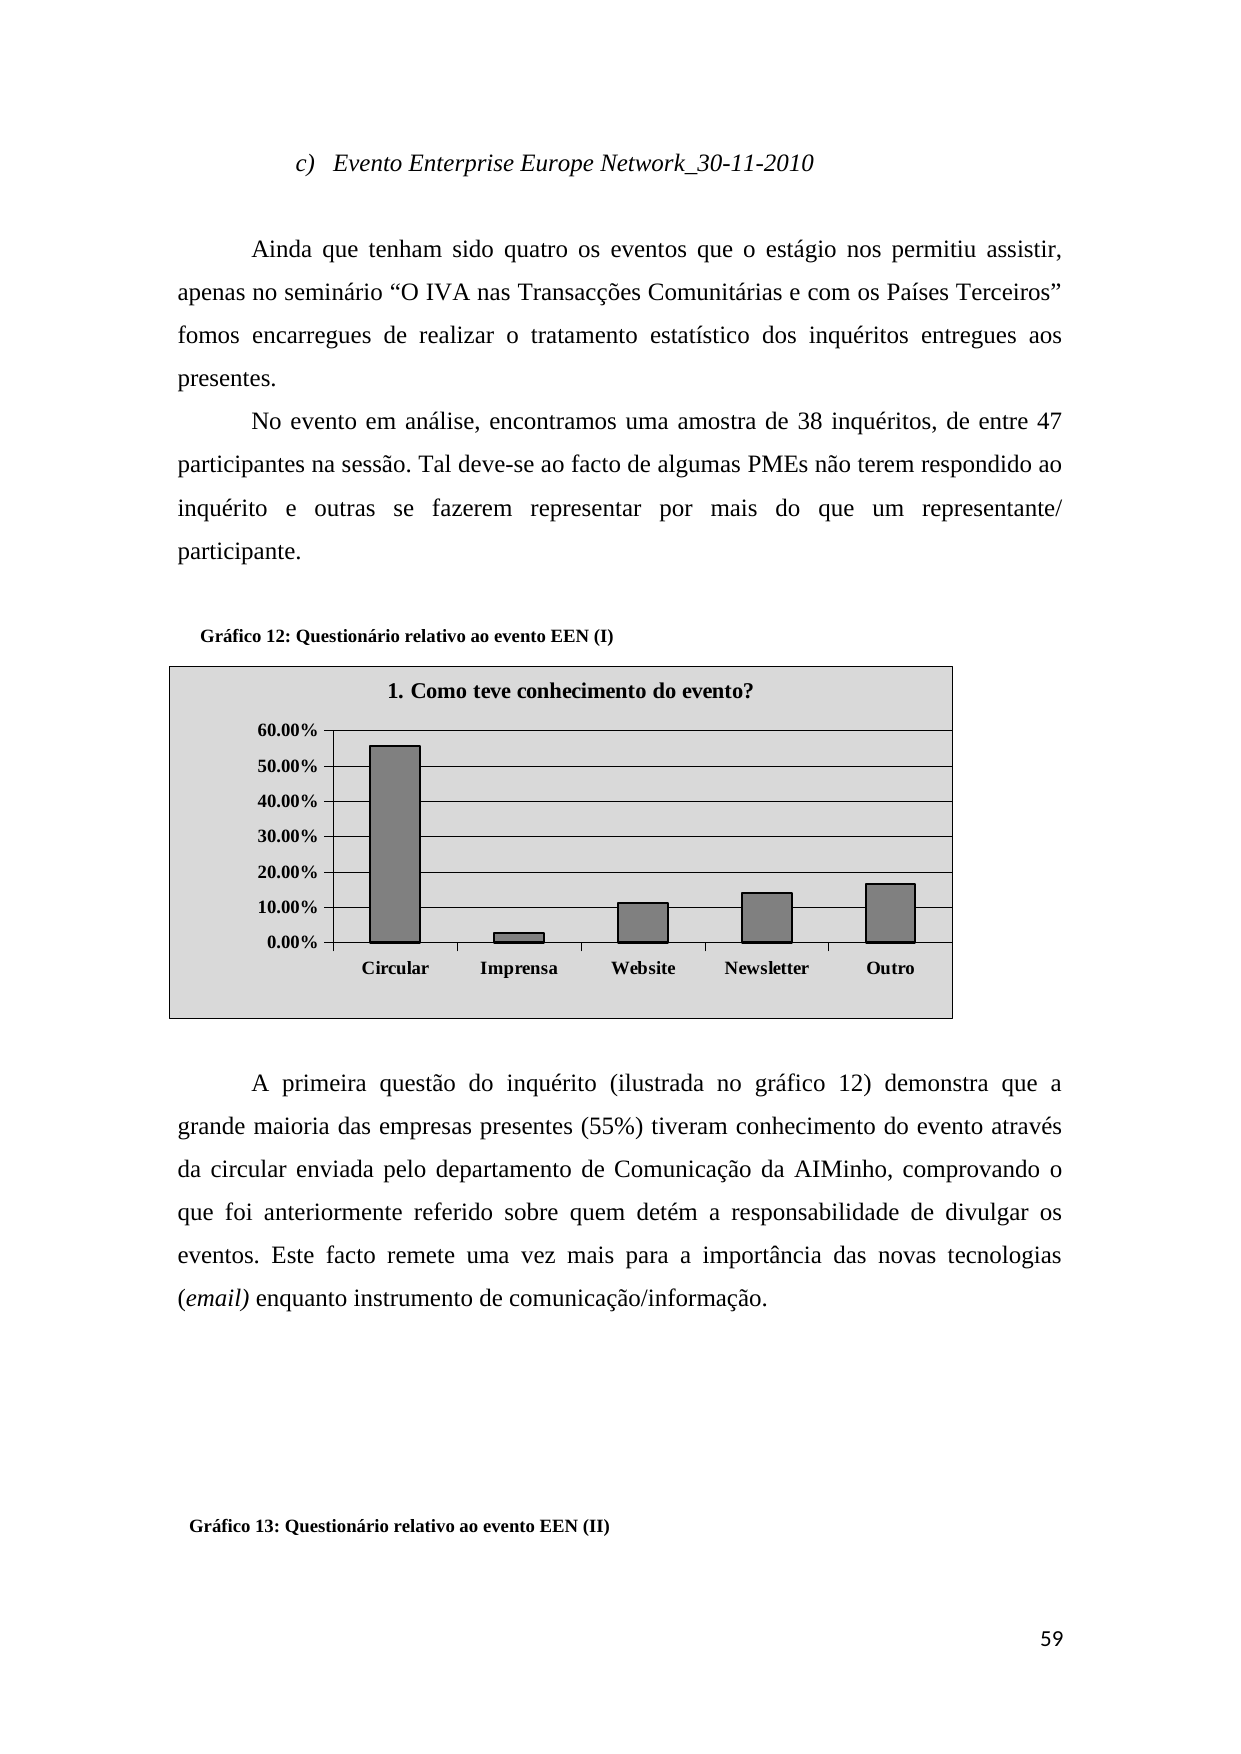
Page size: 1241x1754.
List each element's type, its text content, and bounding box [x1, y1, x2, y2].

text A primeira questão do inquérito (ilustrada no gráfico 12) demonstra que a grande maioria das empresas presentes (55%) tiveram conhecimento do evento através da circular enviada pelo departamento de Comunicação da AIMinho, comprovando o que foi anteriormente referido sobre quem detém a responsabilidade de divulgar os eventos. Este facto remete uma vez mais para a importância das novas tecnologias (email) enquanto instrumento de comunicação/informação. [177, 1068, 1063, 1312]
text Ainda que tenham sido quatro os eventos que o estágio nos permitiu assistir, apenas no seminário “O IVA nas Transacções Comunitárias e com os Países Terceiros” fomos encarregues de realizar o tratamento estatístico dos inquéritos entregues aos presentes. [177, 234, 1063, 392]
list Evento Enterprise Europe Network_30-11-2010 [295, 148, 1063, 176]
text No evento em análise, encontramos uma amostra de 38 inquéritos, de entre 47 participantes na sessão. Tal deve-se ao facto de algumas PMEs não terem respondido ao inquérito e outras se fazerem representar por mais do que um representante/ participante. [177, 406, 1063, 564]
